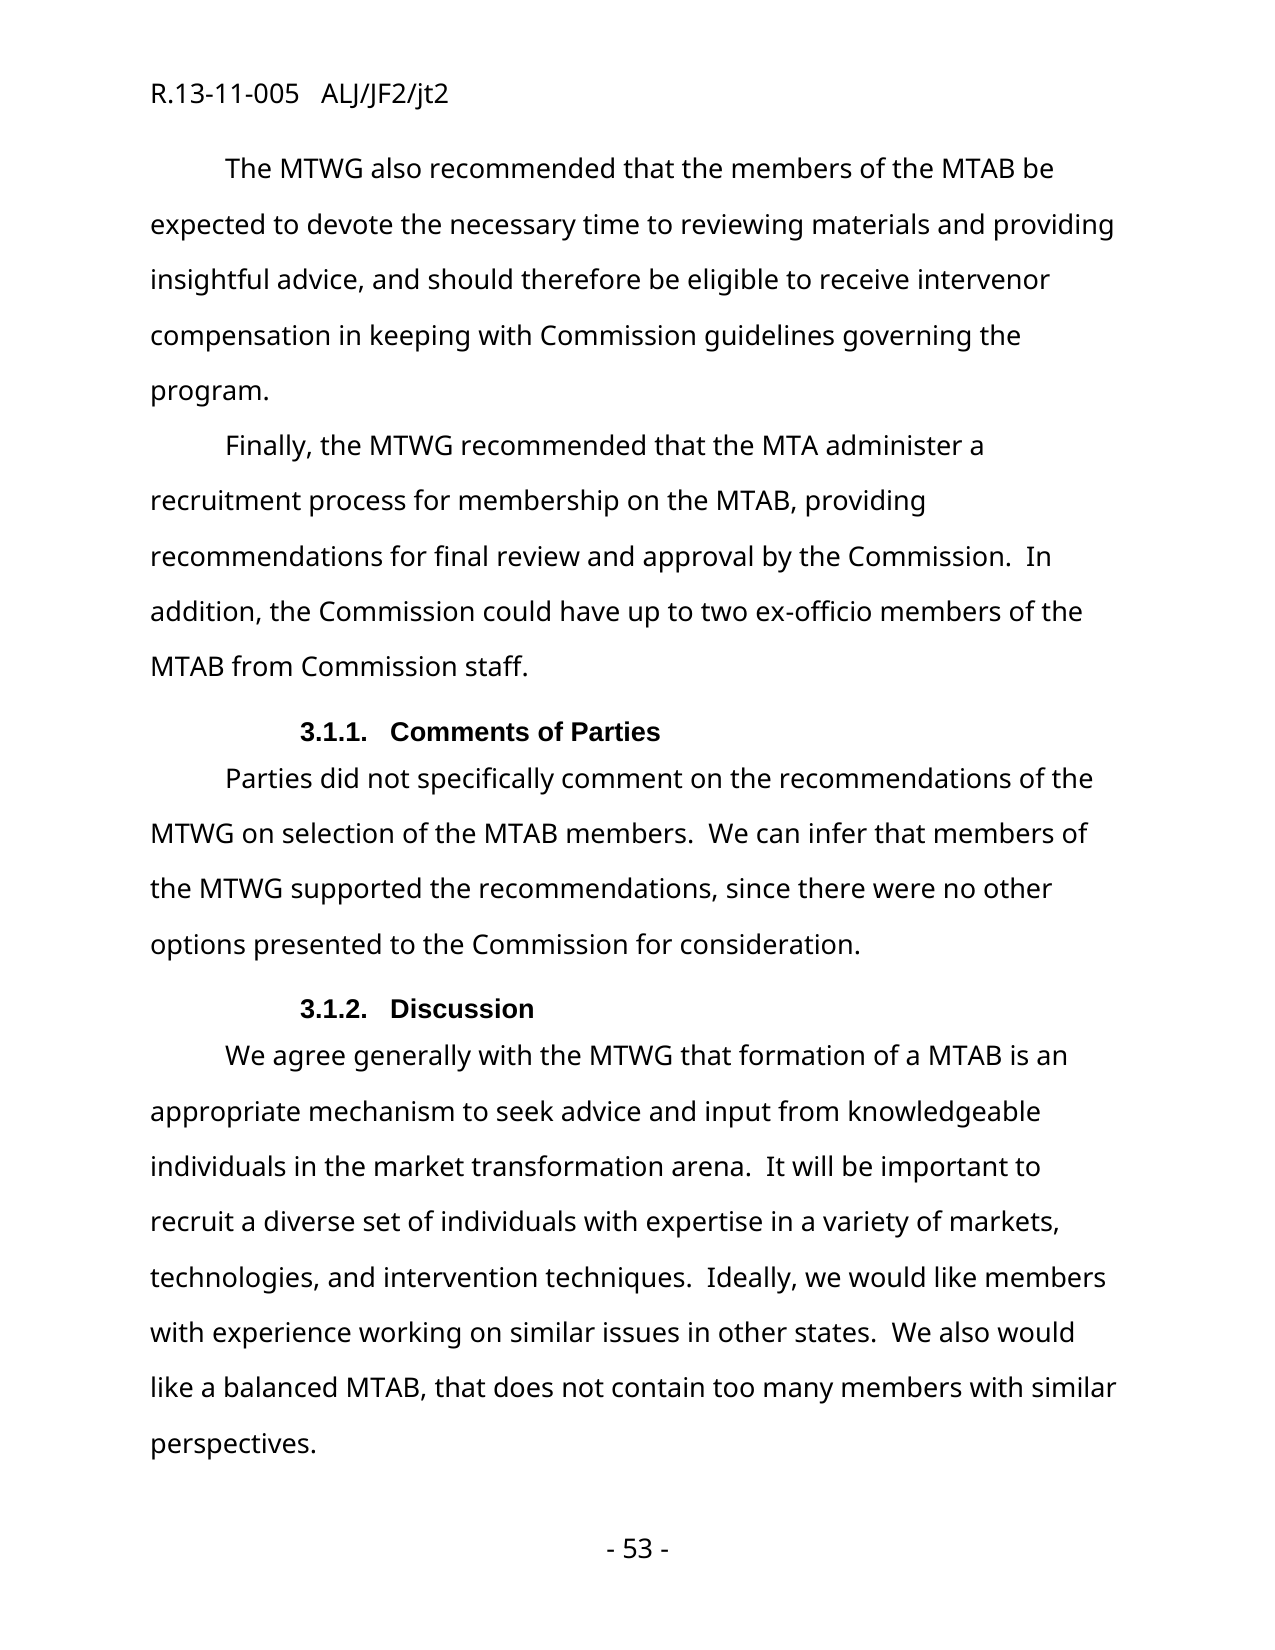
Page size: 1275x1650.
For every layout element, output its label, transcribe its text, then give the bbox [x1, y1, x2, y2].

subtitle Comments of Parties [300, 716, 1125, 747]
subtitle Discussion [300, 993, 1125, 1024]
text Finally, the MTWG recommended that the MTA administer a recruitment process for membership on the MTAB, providing recommendations for final review and approval by the Commission. In addition, the Commission could have up to two ex-officio members of the MTAB from Commission staff. [150, 427, 1125, 685]
text The MTWG also recommended that the members of the MTAB be expected to devote the necessary time to reviewing materials and providing insightful advice, and should therefore be eligible to receive intervenor compensation in keeping with Commission guidelines governing the program. [150, 150, 1125, 408]
text Parties did not specifically comment on the recommendations of the MTWG on selection of the MTAB members. We can infer that members of the MTWG supported the recommendations, since there were no other options presented to the Commission for consideration. [150, 759, 1125, 962]
text We agree generally with the MTWG that formation of a MTAB is an appropriate mechanism to seek advice and input from knowledgeable individuals in the market transformation arena. It will be important to recruit a diverse set of individuals with expertise in a variety of markets, technologies, and intervention techniques. Ideally, we would like members with experience working on similar issues in other states. We also would like a balanced MTAB, that does not contain too many members with similar perspectives. [150, 1037, 1125, 1461]
